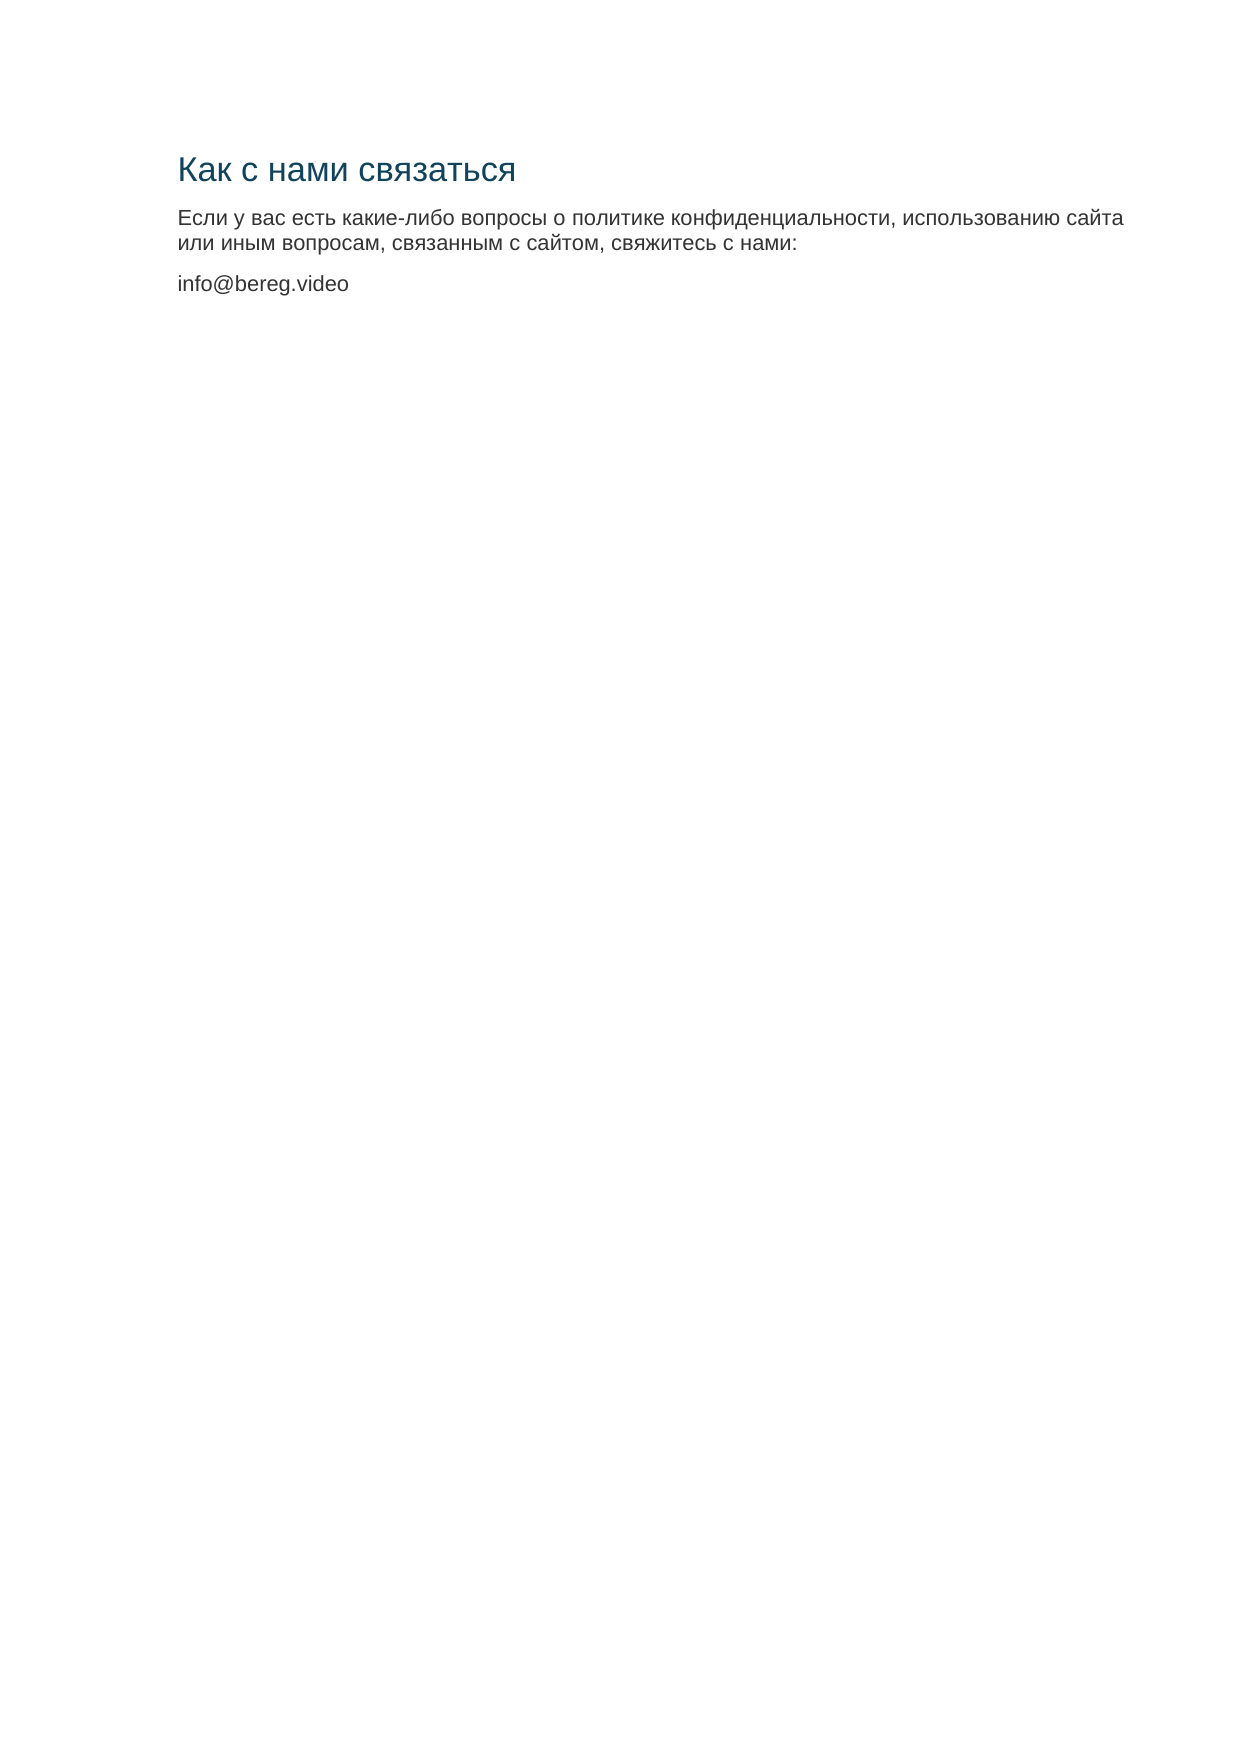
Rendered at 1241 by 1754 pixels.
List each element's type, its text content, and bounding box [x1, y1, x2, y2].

text info@bereg.video [177, 271, 1152, 296]
text Как с нами связаться [177, 149, 1152, 189]
text Если у вас есть какие-либо вопросы о политике конфиденциальности, использованию сайта или иным вопросам, связанным с сайтом, свяжитесь с нами: [177, 204, 1152, 255]
